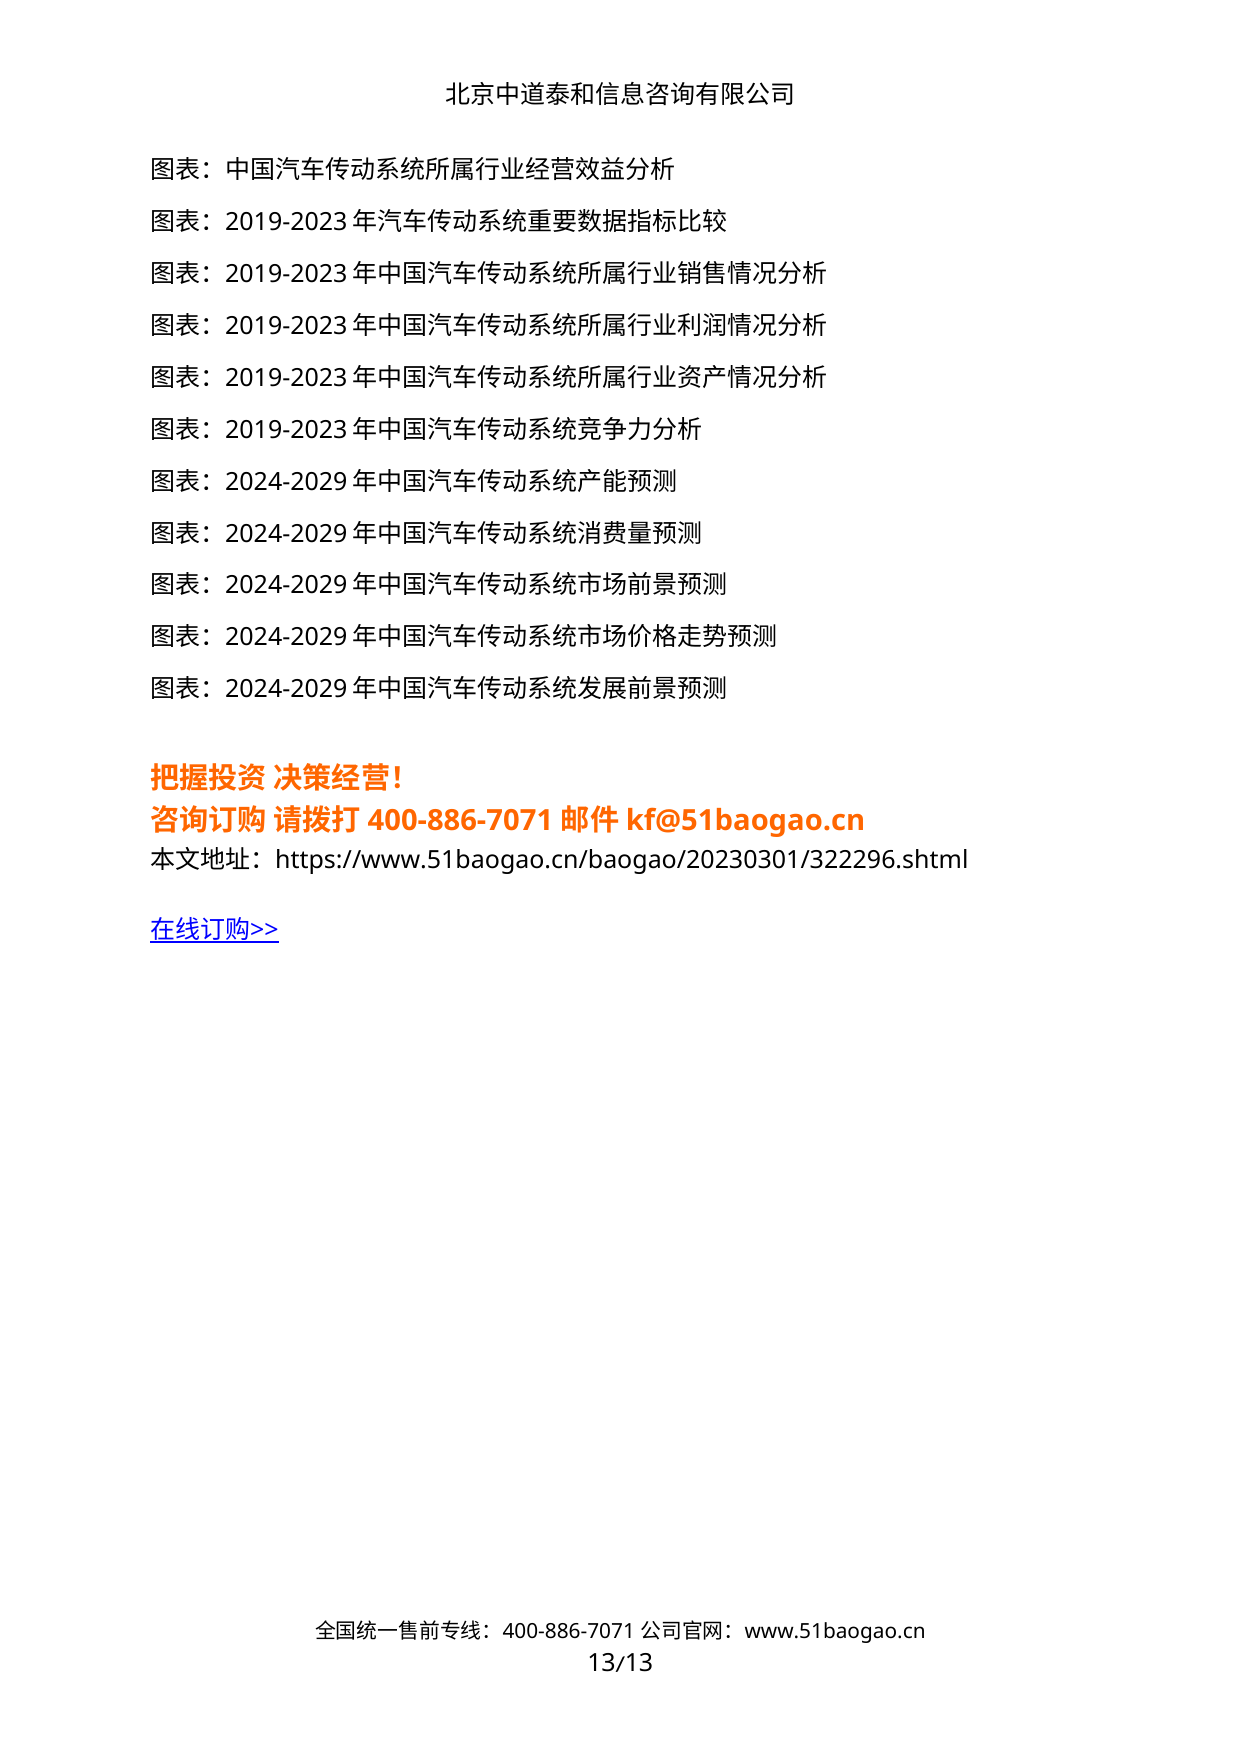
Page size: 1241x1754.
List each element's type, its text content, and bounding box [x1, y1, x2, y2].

text 图表：2019-2023年中国汽车传动系统竞争力分析 [150, 409, 1090, 446]
text 把握投资 决策经营！咨询订购 请拨打 400-886-7071 邮件 kf@51baogao.cn本文地址：https://www.51baogao.cn/baogao/20230301/322296.shtml [150, 721, 1090, 876]
text 图表：中国汽车传动系统所属行业经营效益分析 [150, 150, 1090, 186]
text 图表：2024-2029年中国汽车传动系统产能预测 [150, 461, 1090, 497]
text 图表：2019-2023年汽车传动系统重要数据指标比较 [150, 202, 1090, 238]
text 图表：2024-2029年中国汽车传动系统市场价格走势预测 [150, 617, 1090, 653]
text 图表：2024-2029年中国汽车传动系统发展前景预测 [150, 669, 1090, 705]
text 在线订购>> [150, 876, 1090, 946]
text 图表：2019-2023年中国汽车传动系统所属行业资产情况分析 [150, 357, 1090, 394]
text 图表：2024-2029年中国汽车传动系统消费量预测 [150, 513, 1090, 549]
text 图表：2019-2023年中国汽车传动系统所属行业销售情况分析 [150, 254, 1090, 290]
text 图表：2024-2029年中国汽车传动系统市场前景预测 [150, 565, 1090, 601]
text 图表：2019-2023年中国汽车传动系统所属行业利润情况分析 [150, 306, 1090, 342]
